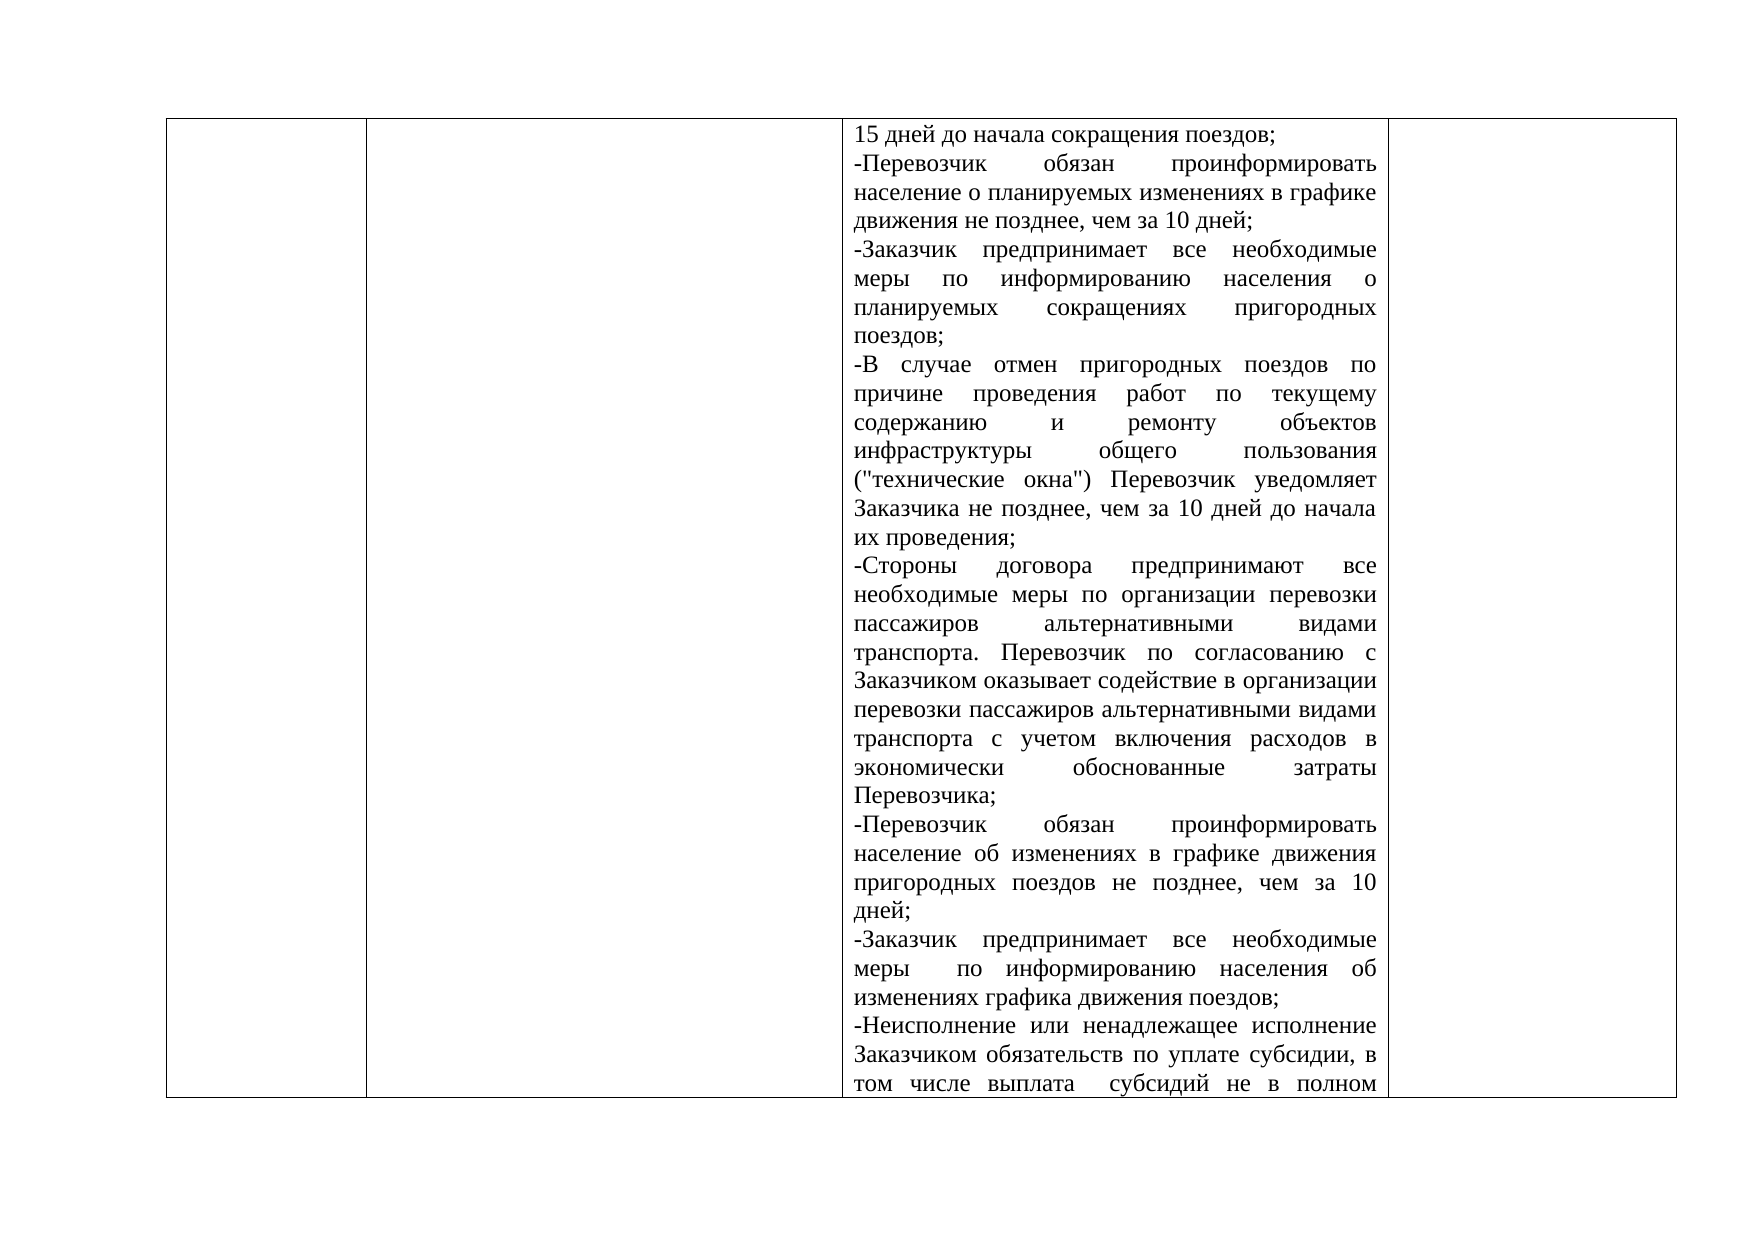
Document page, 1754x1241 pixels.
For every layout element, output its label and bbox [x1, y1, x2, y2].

table_cell [167, 119, 366, 1097]
table_cell [843, 119, 1388, 1097]
table_cell [1389, 119, 1676, 1097]
table_cell [367, 119, 842, 1097]
